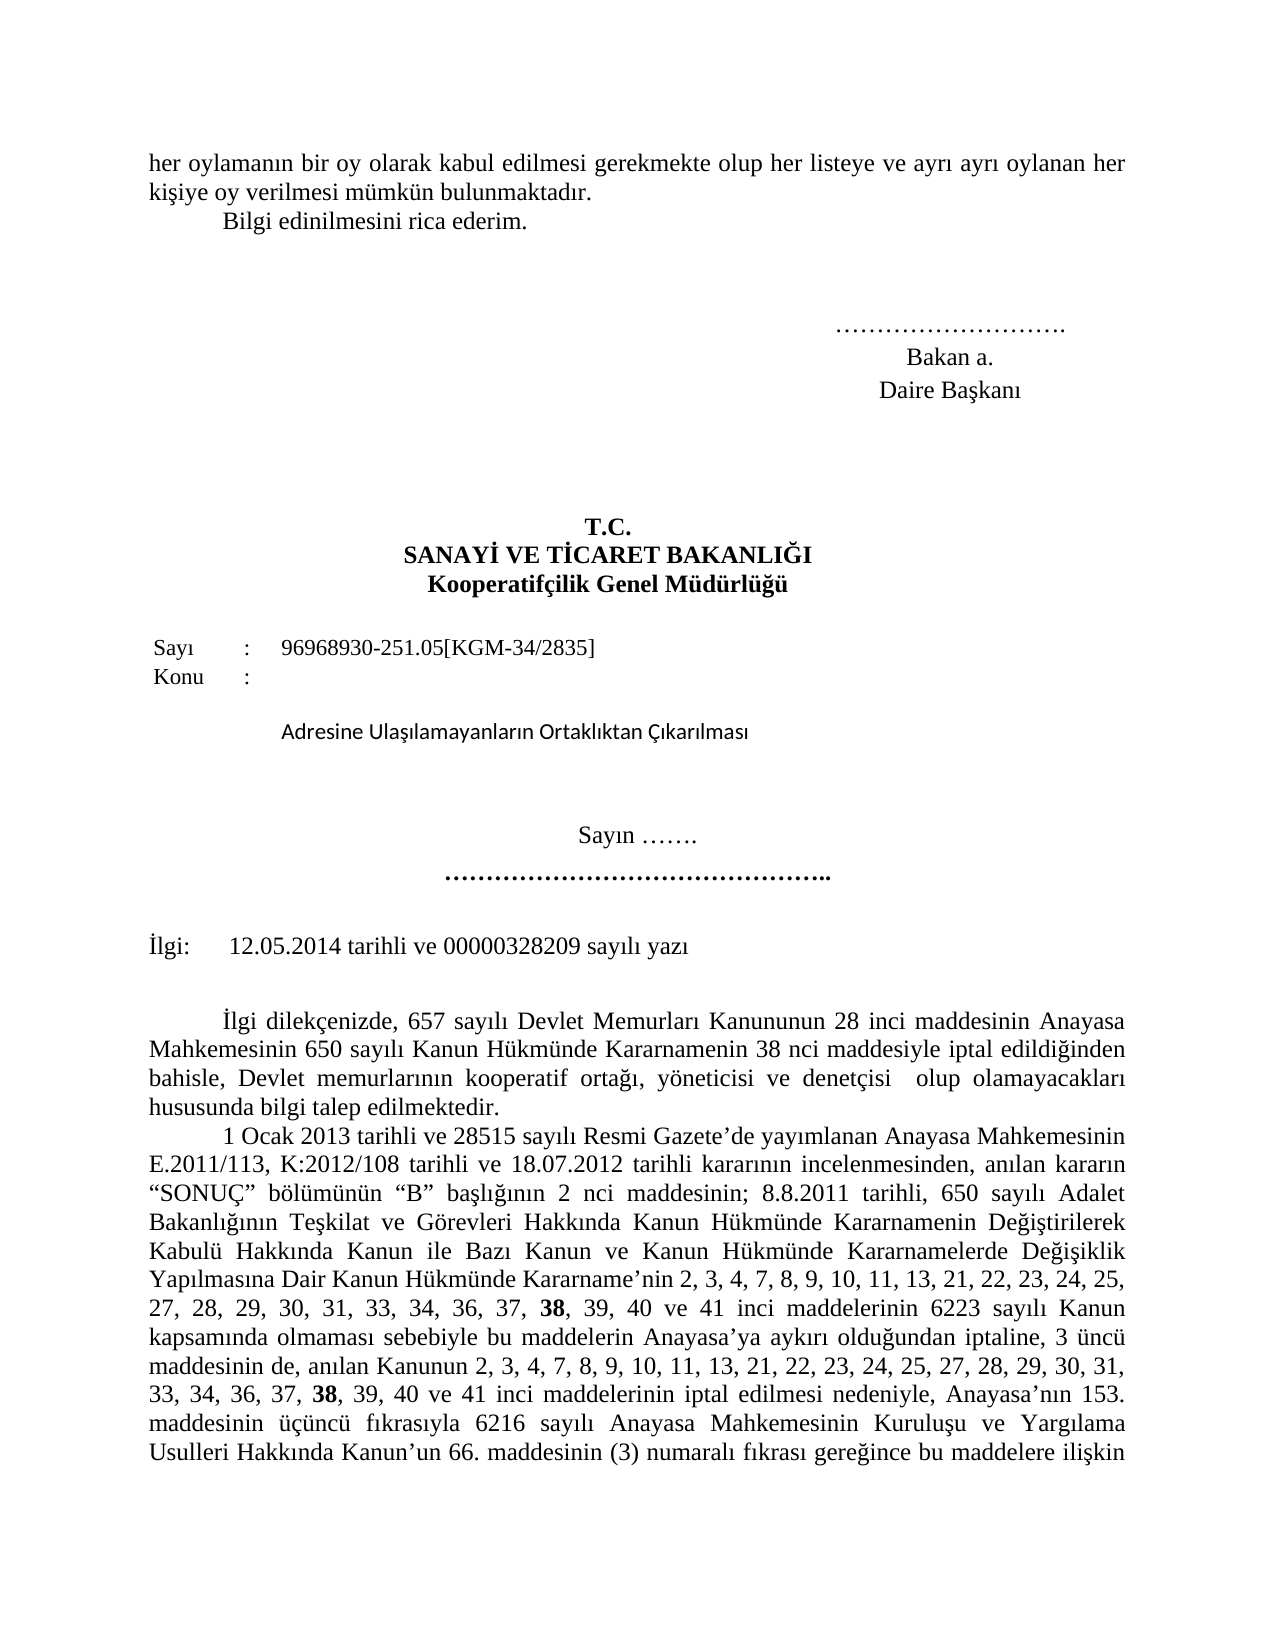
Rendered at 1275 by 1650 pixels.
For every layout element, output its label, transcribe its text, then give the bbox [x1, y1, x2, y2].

table_header Sayı [149, 634, 239, 663]
text ……………………………………….. [148, 857, 1127, 886]
table_cell Devlet memurlarının kooperatiflerin yönetim ve denetim kurulunda görev alması [276, 663, 1148, 746]
table_header : [239, 634, 276, 663]
text İlgi dilekçenizde, 657 sayılı Devlet Memurları Kanununun 28 inci maddesinin Anayasa Mahkemesinin 650 sayılı Kanun Hükmünde Kararnamenin 38 nci maddesiyle iptal edildiğinden bahisle, Devlet memurlarının kooperatif ortağı, yöneticisi ve denetçisi olup olamayacakları hususunda bilgi talep edilmektedir. [148, 1006, 1127, 1121]
text İlgi: 12.05.2014 tarihli ve 00000328209 sayılı yazı [148, 931, 1127, 960]
text T.C. [148, 512, 1067, 541]
text Bilgi edinilmesini rica ederim. [148, 206, 1127, 235]
table_cell : [239, 663, 276, 746]
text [148, 1121, 1127, 1466]
text SANAYİ VE TİCARET BAKANLIĞI [148, 541, 1067, 569]
table_cell Konu [149, 663, 239, 746]
text Sayın ……. [148, 820, 1127, 849]
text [148, 148, 1127, 206]
table_header 96968930/251.04 [276, 634, 1148, 663]
text Kooperatifçilik Genel Müdürlüğü [148, 569, 1067, 598]
text ………………………. Bakan a. Daire Başkanı [773, 309, 1127, 404]
